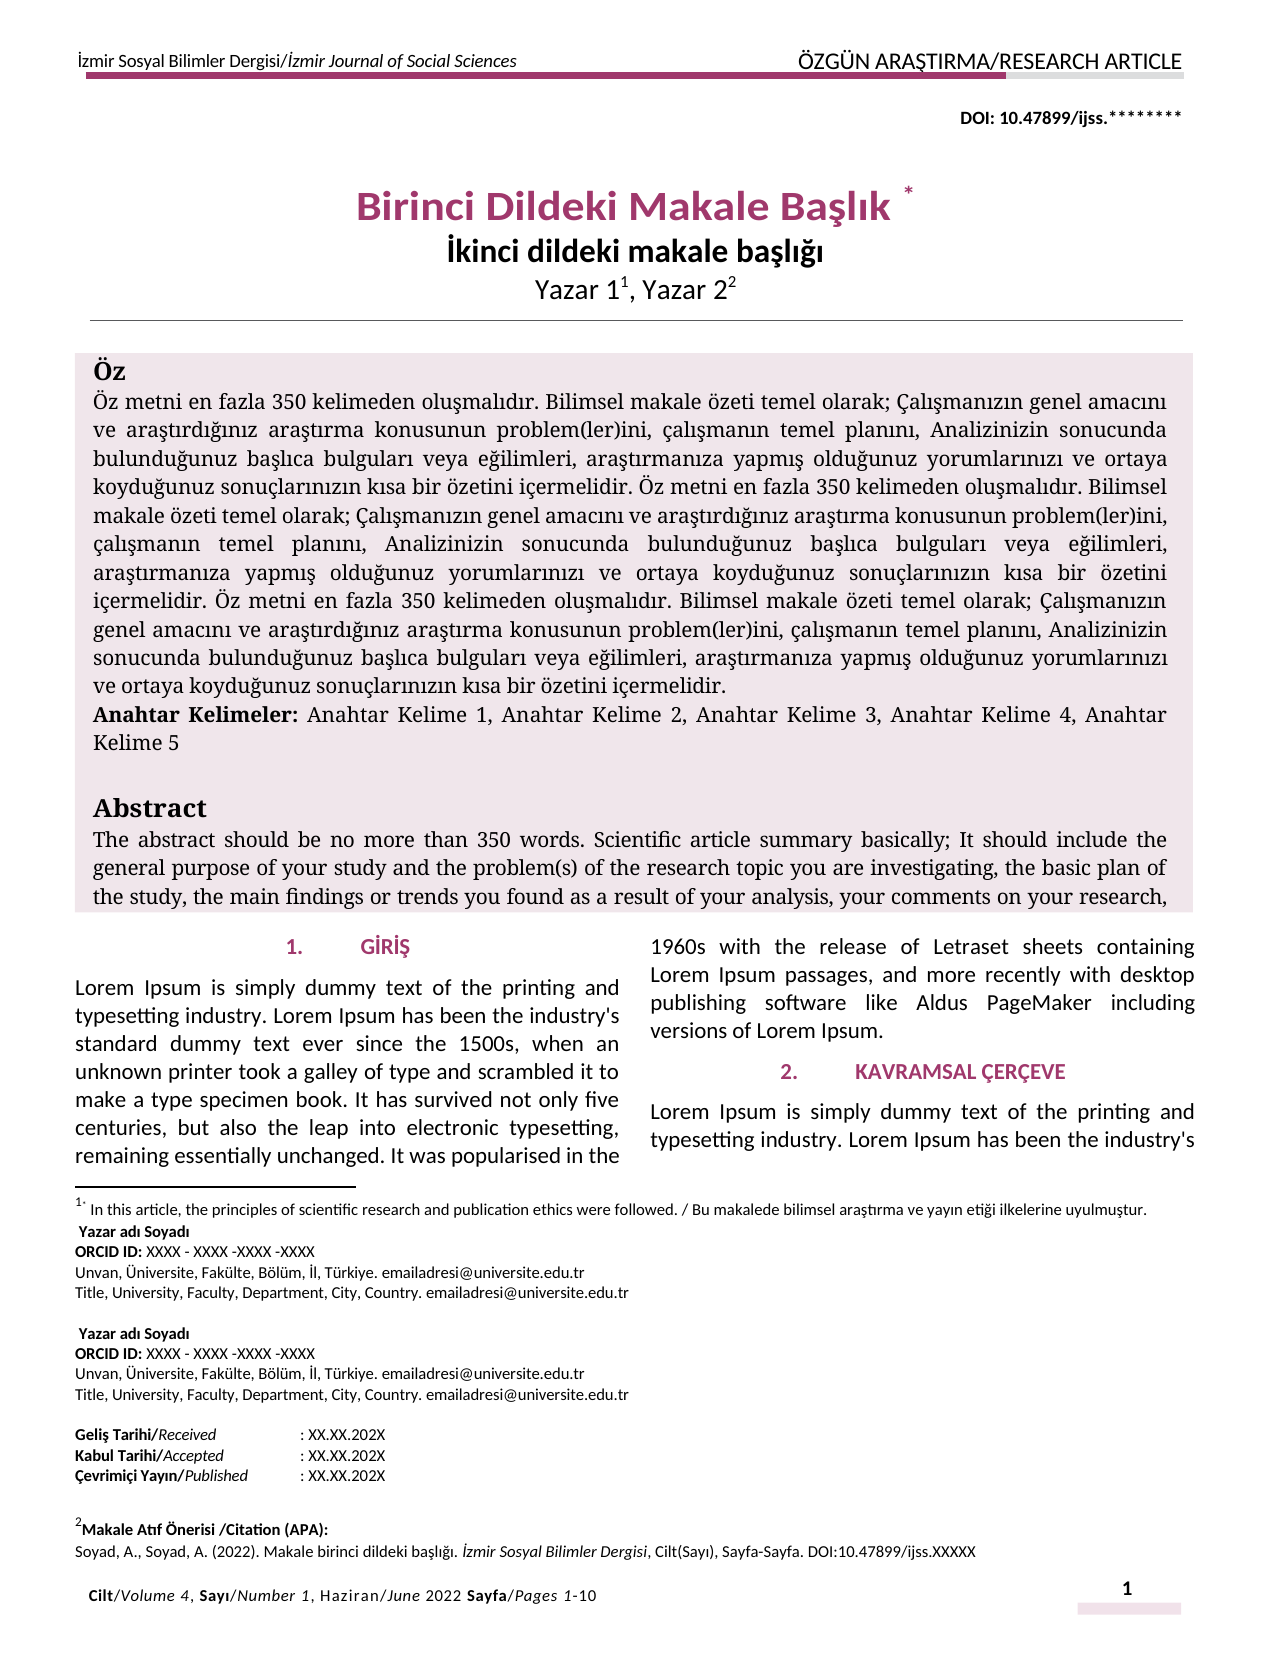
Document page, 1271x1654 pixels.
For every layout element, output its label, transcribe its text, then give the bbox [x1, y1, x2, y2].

text Lorem Ipsum is simply dummy text of the printing and typesetting industry. Lorem Ipsum has been the industry's standard dummy text ever since the 1500s, when an unknown printer took a galley of type and scrambled it to make a type specimen book. It has survived not only five centuries, but also the leap into electronic typesetting, remaining essentially unchanged. It was popularised in the 1960s with the release of Letraset sheets containing Lorem Ipsum passages, and more recently with desktop publishing software like Aldus PageMaker including versions of Lorem Ipsum. [650, 932, 1196, 1044]
text DOI: 10.47899/ijss.******** [75, 106, 1182, 129]
text Birinci Dildeki Makale Başlık * [75, 180, 1196, 231]
text İkinci dildeki makale başlığı [75, 231, 1196, 271]
list KAVRAMSAL ÇERÇEVE [650, 1057, 1196, 1085]
text Lorem Ipsum is simply dummy text of the printing and typesetting industry. Lorem Ipsum has been the industry's standard dummy text ever since the 1500s, when an unknown printer took a galley of type and scrambled it to make a type specimen book. It has survived not only five centuries, but also the leap into electronic typesetting, remaining essentially unchanged. It was popularised in the 1960s with the release of Letraset sheets containing Lorem Ipsum passages, and more recently with desktop publishing software like Aldus PageMaker including versions of Lorem Ipsum. [75, 973, 621, 1169]
subtitle GİRİŞ [75, 932, 621, 960]
text İzmir Sosyal Bilimler Dergisi/İzmir Journal of Social Sciences ÖZGÜN ARAŞTIRMA/RESEARCH ARTICLE [75, 46, 1182, 75]
text Yazar 1, Yazar 2 [75, 271, 1196, 307]
